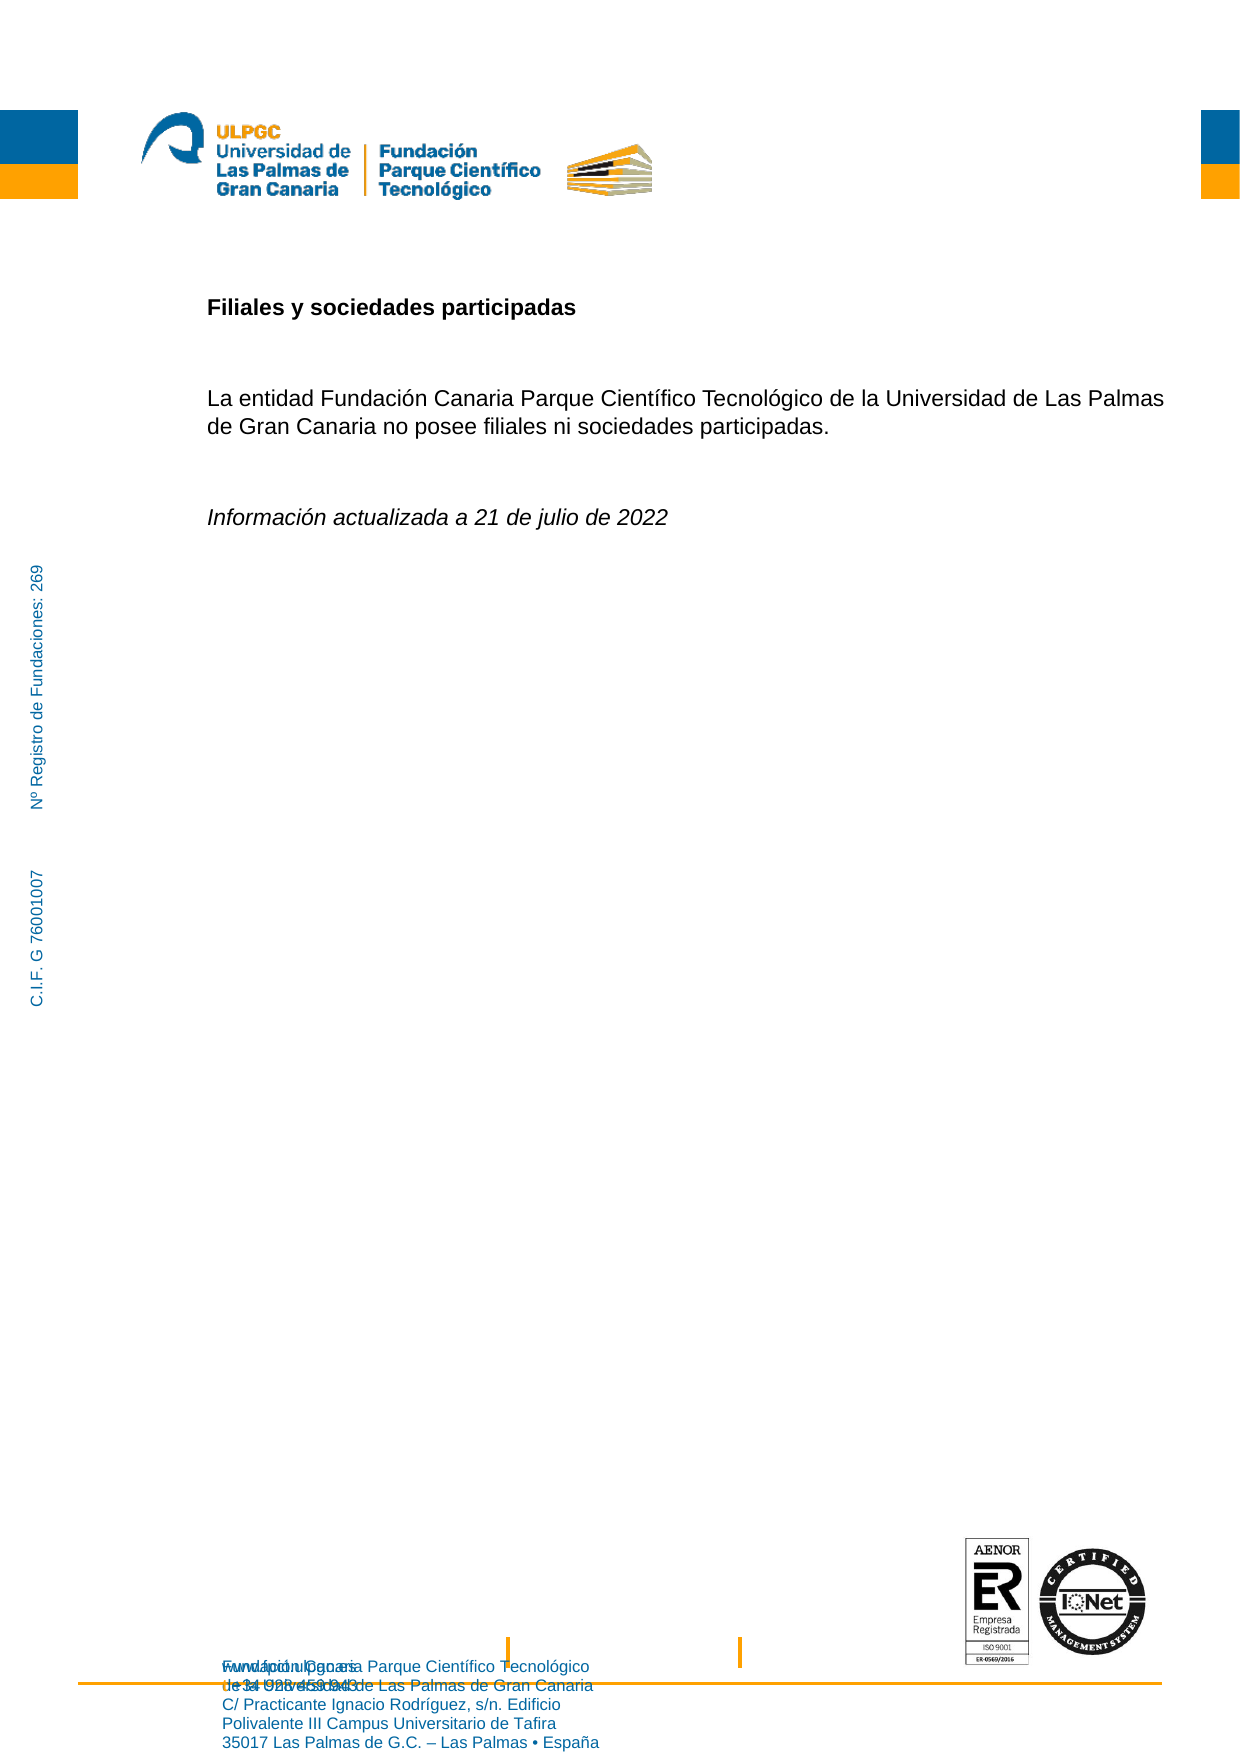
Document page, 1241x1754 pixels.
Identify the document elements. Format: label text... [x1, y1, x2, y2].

text La entidad Fundación Canaria Parque Científico Tecnológico de la Universidad de Las Palmas de Gran Canaria no posee filiales ni sociedades participadas. [207, 385, 1167, 439]
picture [114, 85, 679, 223]
text Filiales y sociedades participadas [207, 294, 1167, 320]
picture [958, 1532, 1153, 1672]
text Información actualizada a 21 de julio de 2022 [207, 504, 1167, 530]
